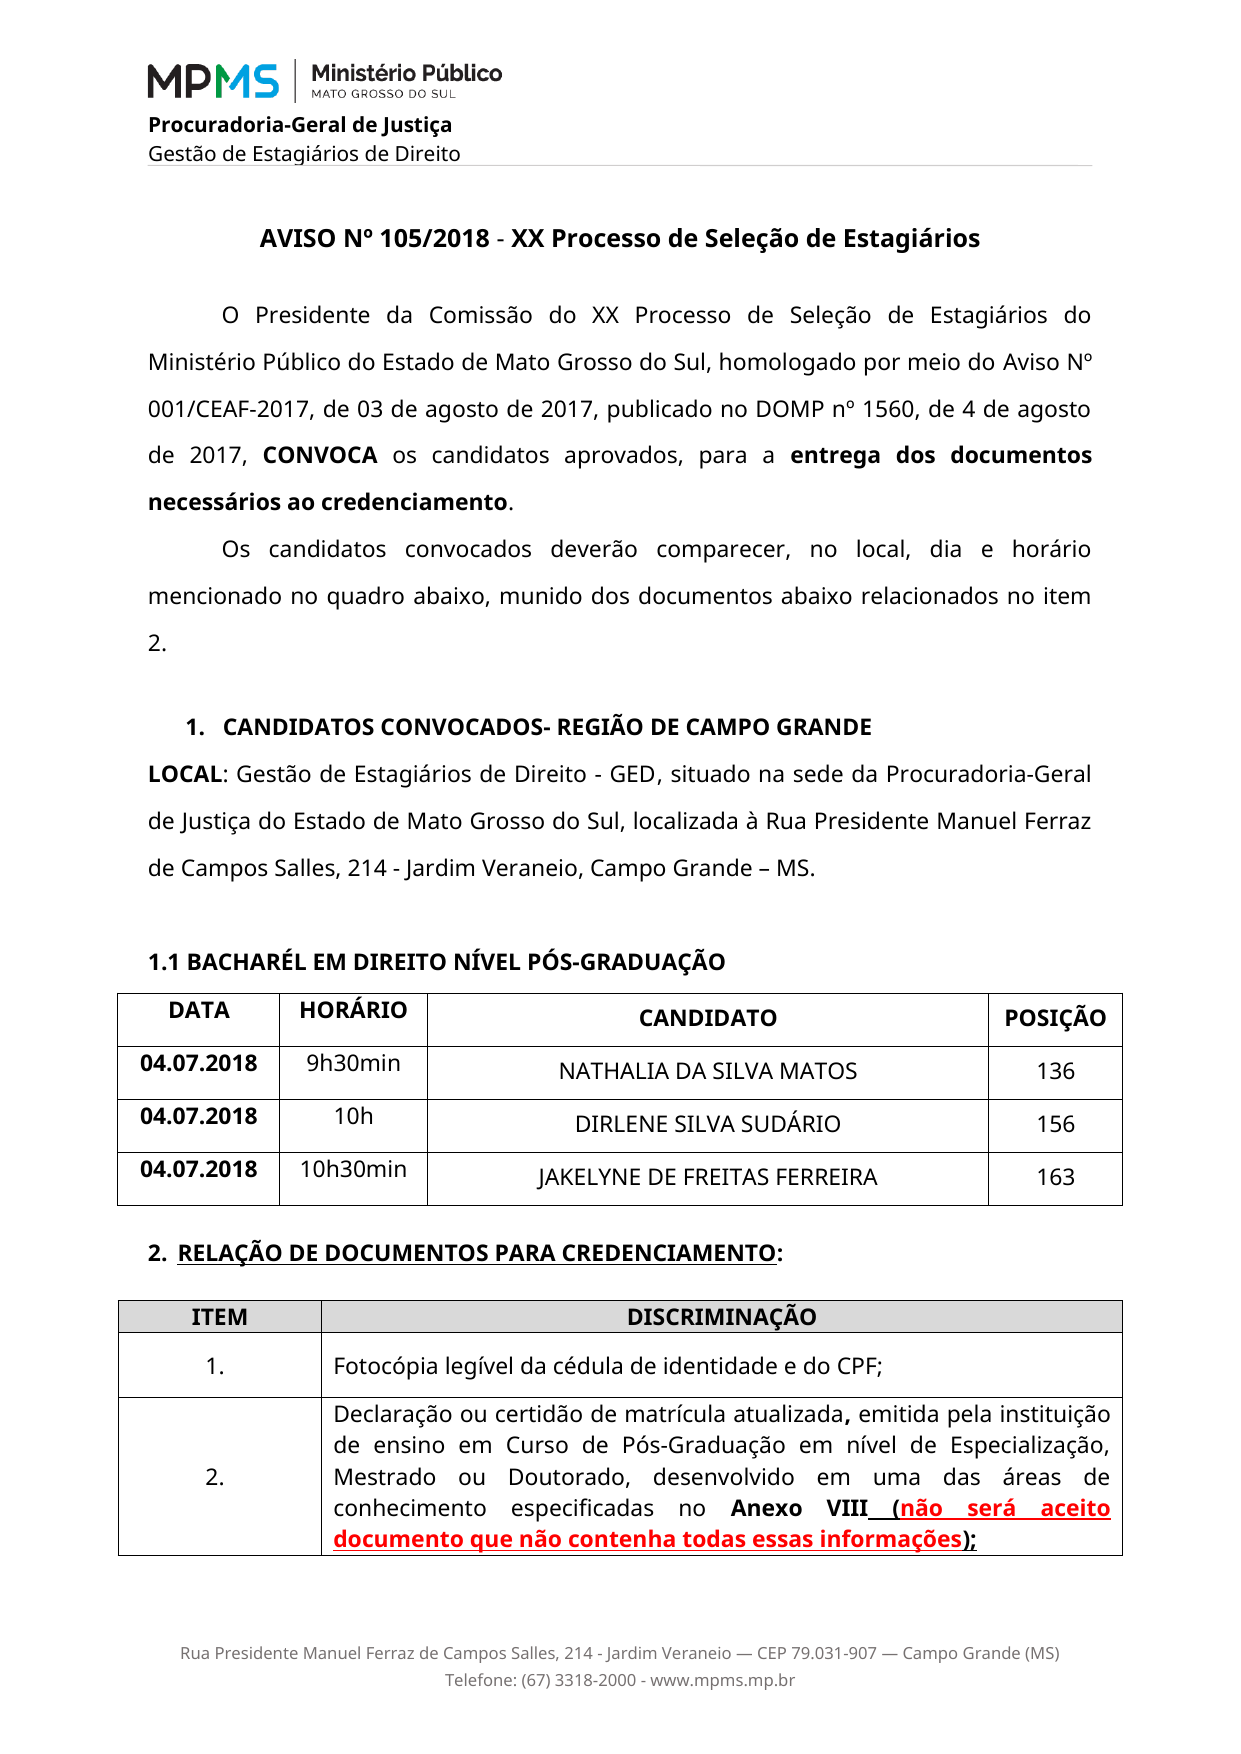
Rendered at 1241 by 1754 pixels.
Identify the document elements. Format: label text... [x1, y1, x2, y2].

table_cell Fotocópia legível da cédula de identidade e do CPF; [322, 1333, 1122, 1397]
table_header POSIÇÃO [989, 994, 1122, 1046]
table_cell NATHALIA DA SILVA MATOS [428, 1047, 988, 1099]
table_header DATA [118, 994, 279, 1046]
table_cell [119, 1398, 321, 1554]
table_header CANDIDATO [428, 994, 988, 1046]
table_cell 156 [989, 1100, 1122, 1152]
text AVISO Nº 105/2018 - XX Processo de Seleção de Estagiários [148, 221, 1092, 254]
picture [147, 59, 503, 103]
table_cell [119, 1333, 321, 1397]
table_cell JAKELYNE DE FREITAS FERREIRA [428, 1153, 988, 1205]
table_cell 9h30min [280, 1047, 427, 1099]
table_cell 10h [280, 1100, 427, 1152]
table_header HORÁRIO [280, 994, 427, 1046]
list RELAÇÃO DE DOCUMENTOS PARA CREDENCIAMENTO: [148, 1237, 1092, 1269]
table_cell 04.07.2018 [118, 1153, 279, 1205]
table_cell 04.07.2018 [118, 1100, 279, 1152]
table_cell DIRLENE SILVA SUDÁRIO [428, 1100, 988, 1152]
table_cell 136 [989, 1047, 1122, 1099]
table_cell 10h30min [280, 1153, 427, 1205]
text 1.1 BACHARÉL EM DIREITO NÍVEL PÓS-GRADUAÇÃO [148, 946, 1092, 977]
table_header ITEM [119, 1301, 321, 1332]
text LOCAL: Gestão de Estagiários de Direito - GED, situado na sede da Procuradoria-Geral de Justiça do Estado de Mato Grosso do Sul, localizada à Rua Presidente Manuel Ferraz de Campos Salles, 214 - Jardim Veraneio, Campo Grande – MS. [148, 758, 1092, 883]
text Os candidatos convocados deverão comparecer, no local, dia e horário mencionado no quadro abaixo, munido dos documentos abaixo relacionados no item 2. [148, 533, 1092, 658]
table_cell Declaração ou certidão de matrícula atualizada, emitida pela instituição de ensino em Curso de Pós-Graduação em nível de Especialização, Mestrado ou Doutorado, desenvolvido em uma das áreas de conhecimento especificadas no Anexo VIII (não será aceito documento que não contenha todas essas informações); [322, 1398, 1122, 1554]
table_cell 163 [989, 1153, 1122, 1205]
list CANDIDATOS CONVOCADOS- REGIÃO DE CAMPO GRANDE [185, 711, 1092, 743]
text O Presidente da Comissão do XX Processo de Seleção de Estagiários do Ministério Público do Estado de Mato Grosso do Sul, homologado por meio do Aviso Nº 001/CEAF-2017, de 03 de agosto de 2017, publicado no DOMP nº 1560, de 4 de agosto de 2017, CONVOCA os candidatos aprovados, para a entrega dos documentos necessários ao credenciamento. [148, 299, 1092, 518]
table_cell 04.07.2018 [118, 1047, 279, 1099]
table_header DISCRIMINAÇÃO [322, 1301, 1122, 1332]
